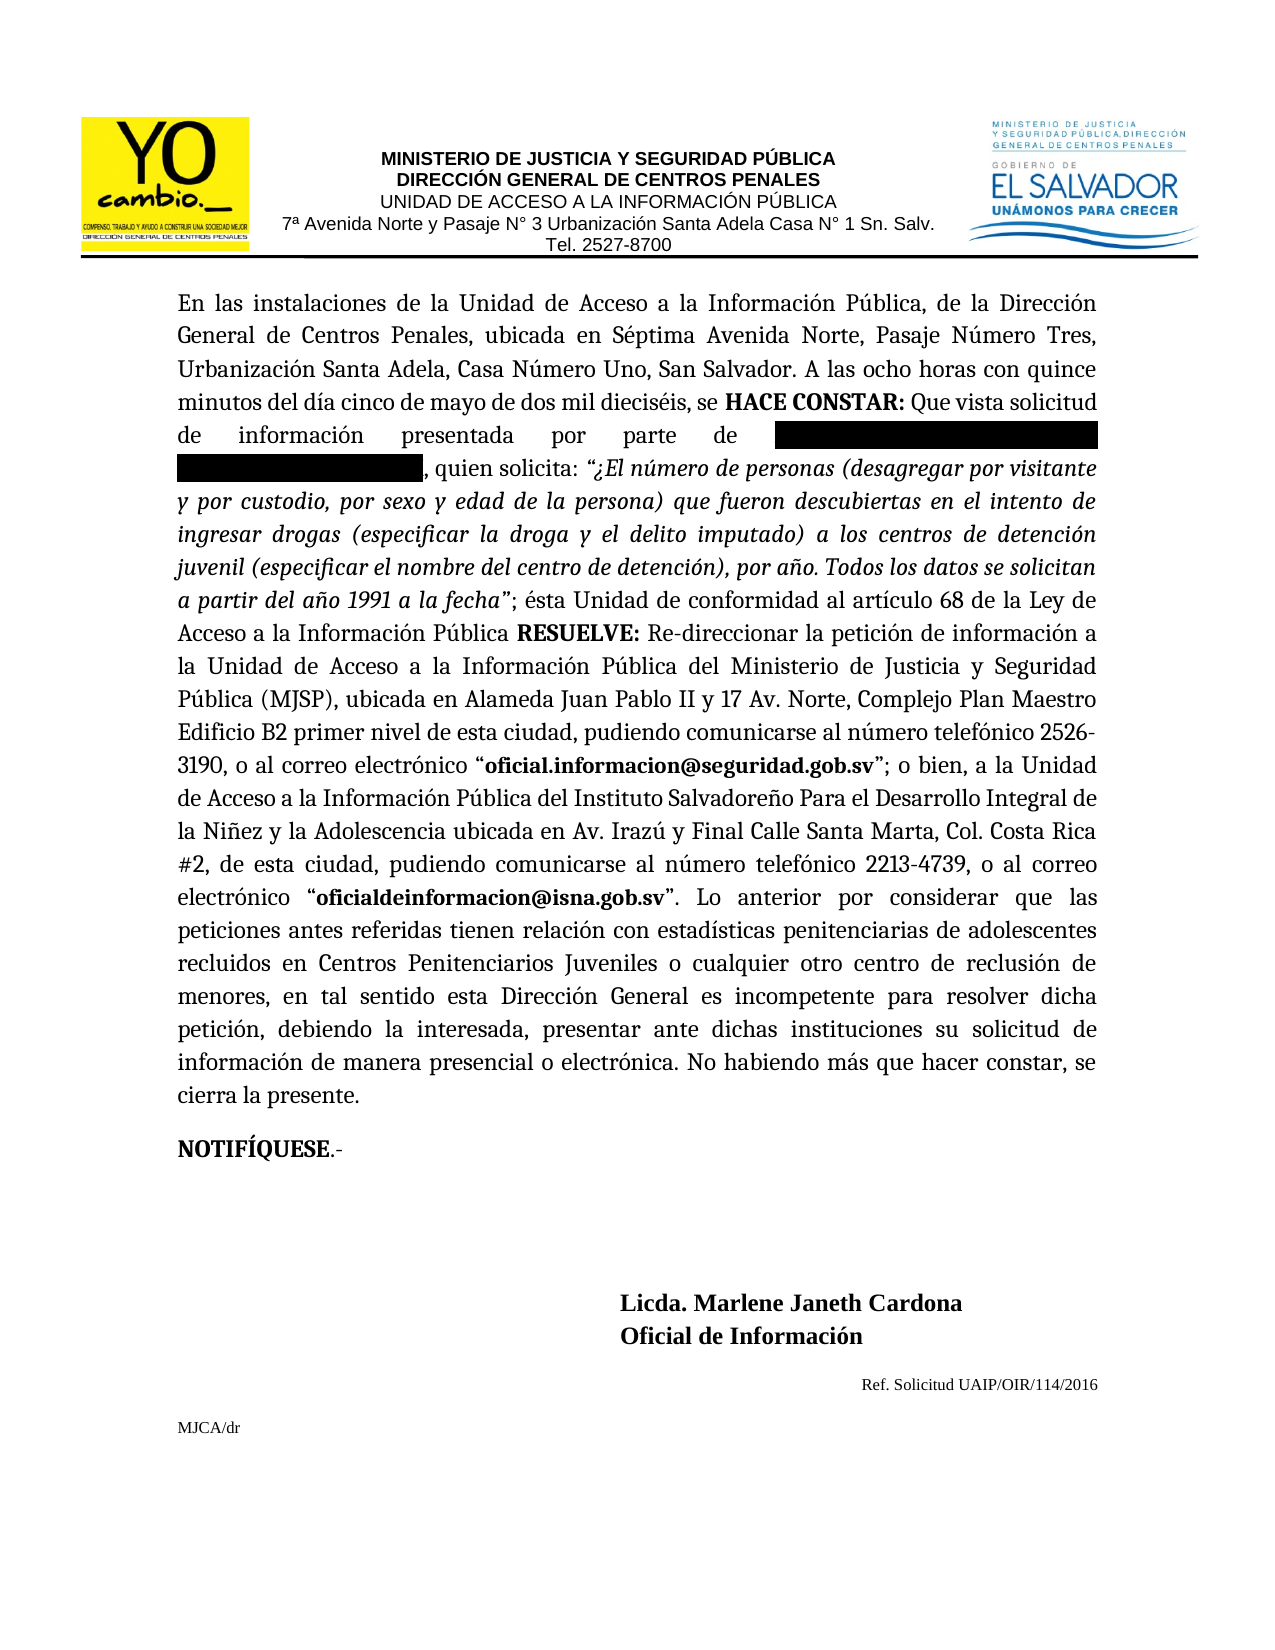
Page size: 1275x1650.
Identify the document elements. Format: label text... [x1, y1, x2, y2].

text DIRECCIÓN GENERAL DE CENTROS PENALES [250, 169, 967, 191]
text MINISTERIO DE JUSTICIA Y SEGURIDAD PÚBLICA [250, 148, 967, 169]
text 7ª Avenida Norte y Pasaje N° 3 Urbanización Santa Adela Casa N° 1 Sn. Salv. [250, 212, 967, 234]
text Ref. Solicitud UAIP/OIR/114/2016 [177, 1374, 1098, 1394]
text UNIDAD DE ACCESO A LA INFORMACIÓN PÚBLICA [250, 191, 967, 212]
picture [967, 118, 1201, 252]
picture [81, 117, 250, 251]
text Oficial de Información [546, 1321, 1098, 1349]
text NOTIFÍQUESE.- [177, 1135, 1098, 1163]
text MJCA/dr [177, 1417, 1098, 1437]
text Licda. Marlene Janeth Cardona [546, 1288, 1098, 1316]
text En las instalaciones de la Unidad de Acceso a la Información Pública, de la Dirección General de Centros Penales, ubicada en Séptima Avenida Norte, Pasaje Número Tres, Urbanización Santa Adela, Casa Número Uno, San Salvador. A las ocho horas con quince minutos del día cinco de mayo de dos mil dieciséis, se HACE CONSTAR: Que vista solicitud de información presentada por parte de XXXXXXXXXXXXXXXXXXXXX XXXXXXXXXXXXXXXX, quien solicita: “¿El número de personas (desagregar por visitante y por custodio, por sexo y edad de la persona) que fueron descubiertas en el intento de ingresar drogas (especificar la droga y el delito imputado) a los centros de detención juvenil (especificar el nombre del centro de detención), por año. Todos los datos se solicitan a partir del año 1991 a la fecha”; ésta Unidad de conformidad al artículo 68 de la Ley de Acceso a la Información Pública RESUELVE: Re-direccionar la petición de información a la Unidad de Acceso a la Información Pública del Ministerio de Justicia y Seguridad Pública (MJSP), ubicada en Alameda Juan Pablo II y 17 Av. Norte, Complejo Plan Maestro Edificio B2 primer nivel de esta ciudad, pudiendo comunicarse al número telefónico 2526-3190, o al correo electrónico “oficial.informacion@seguridad.gob.sv”; o bien, a la Unidad de Acceso a la Información Pública del Instituto Salvadoreño Para el Desarrollo Integral de la Niñez y la Adolescencia ubicada en Av. Irazú y Final Calle Santa Marta, Col. Costa Rica #2, de esta ciudad, pudiendo comunicarse al número telefónico 2213-4739, o al correo electrónico “oficialdeinformacion@isna.gob.sv”. Lo anterior por considerar que las peticiones antes referidas tienen relación con estadísticas penitenciarias de adolescentes recluidos en Centros Penitenciarios Juveniles o cualquier otro centro de reclusión de menores, en tal sentido esta Dirección General es incompetente para resolver dicha petición, debiendo la interesada, presentar ante dichas instituciones su solicitud de información de manera presencial o electrónica. No habiendo más que hacer constar, se cierra la presente. [177, 288, 1098, 1110]
text Tel. 2527-8700 [177, 234, 1098, 255]
